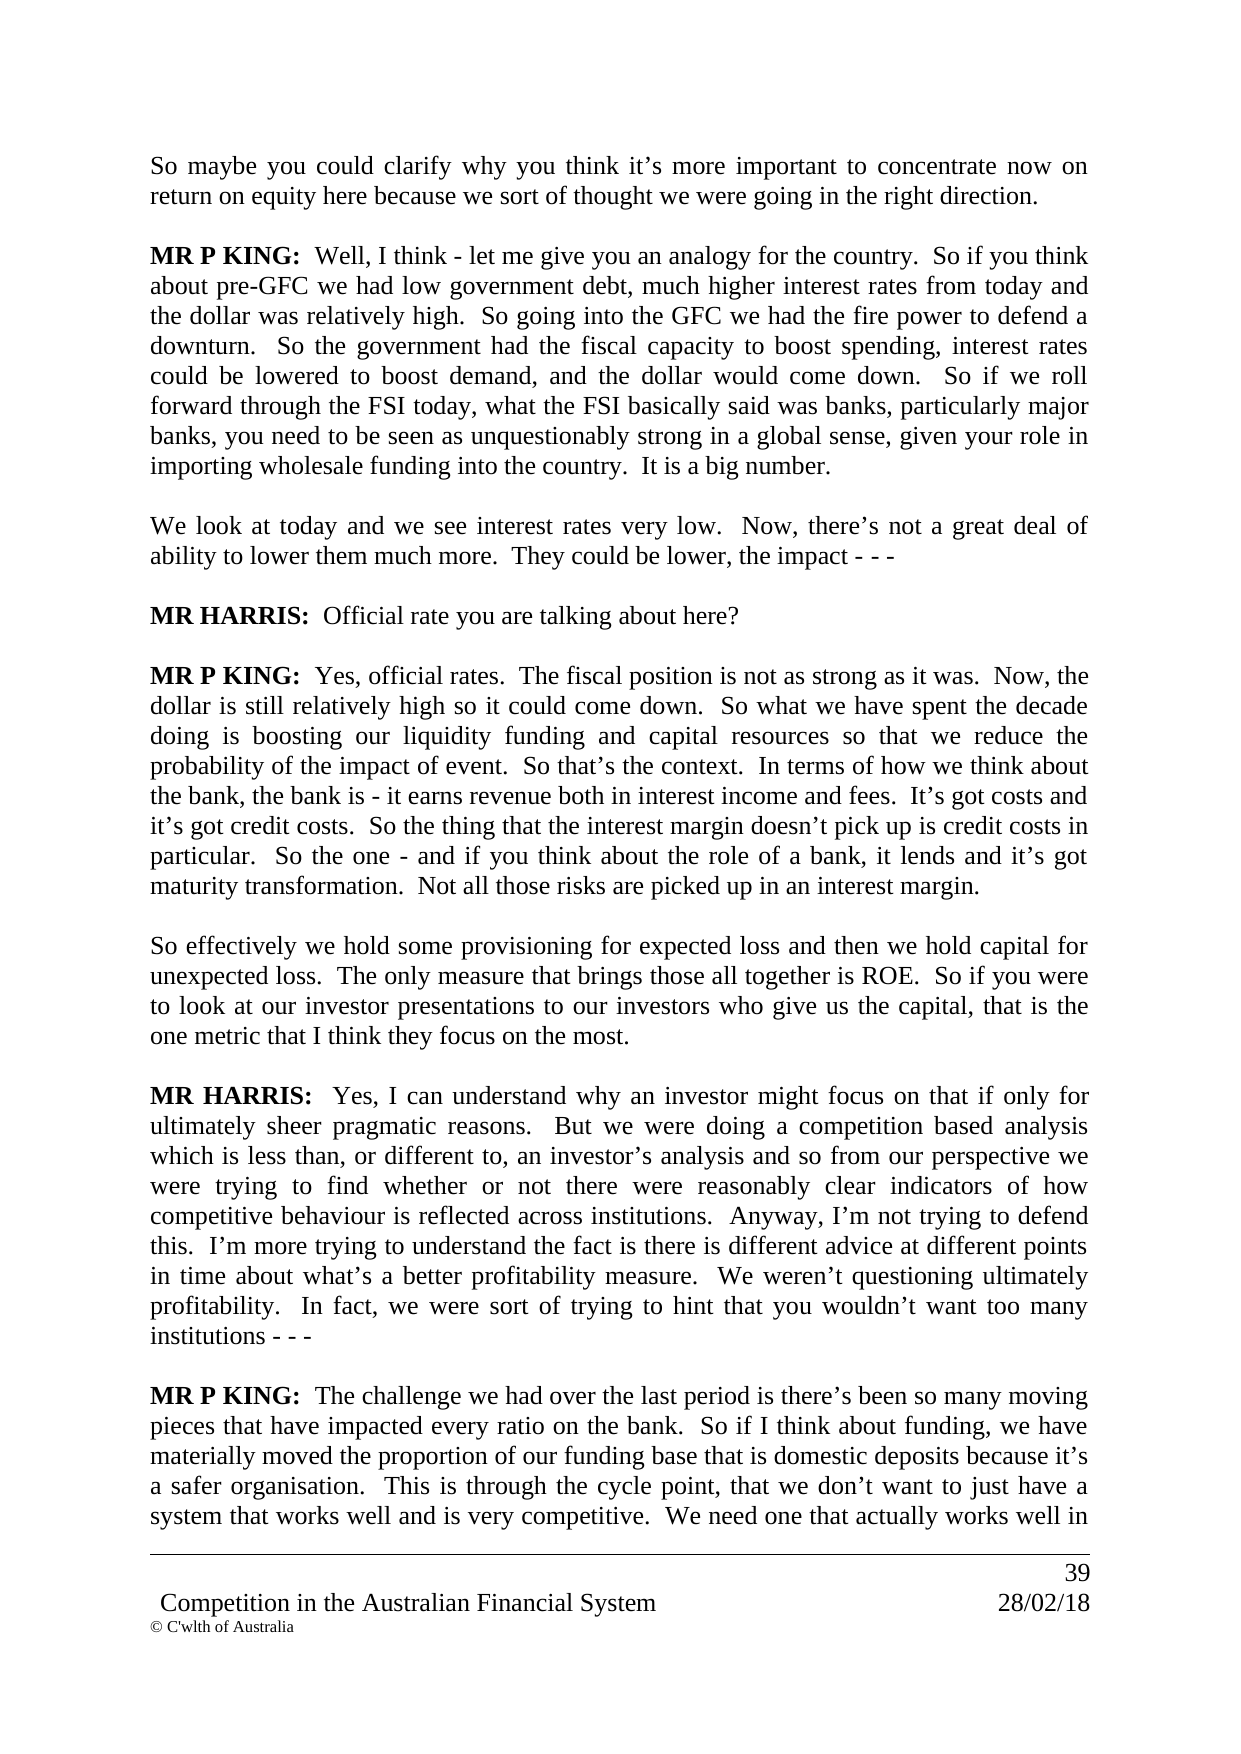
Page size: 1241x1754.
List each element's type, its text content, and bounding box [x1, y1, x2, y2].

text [150, 1380, 1090, 1530]
text MR HARRIS: Yes, I can understand why an investor might focus on that if only for ultimately sheer pragmatic reasons. But we were doing a competition based analysis which is less than, or different to, an investor’s analysis and so from our perspective we were trying to find whether or not there were reasonably clear indicators of how competitive behaviour is reflected across institutions. Anyway, I’m not trying to defend this. I’m more trying to understand the fact is there is different advice at different points in time about what’s a better profitability measure. We weren’t questioning ultimately profitability. In fact, we were sort of trying to hint that you wouldn’t want too many institutions - - - [150, 1080, 1090, 1350]
text So maybe you could clarify why you think it’s more important to concentrate now on return on equity here because we sort of thought we were going in the right direction. [150, 150, 1090, 210]
text MR HARRIS: Official rate you are talking about here? [150, 600, 1090, 630]
text We look at today and we see interest rates very low. Now, there’s not a great deal of ability to lower them much more. They could be lower, the impact - - - [150, 510, 1090, 570]
text MR P KING: Well, I think - let me give you an analogy for the country. So if you think about pre-GFC we had low government debt, much higher interest rates from today and the dollar was relatively high. So going into the GFC we had the fire power to defend a downturn. So the government had the fiscal capacity to boost spending, interest rates could be lowered to boost demand, and the dollar would come down. So if we roll forward through the FSI today, what the FSI basically said was banks, particularly major banks, you need to be seen as unquestionably strong in a global sense, given your role in importing wholesale funding into the country. It is a big number. [150, 240, 1090, 480]
text MR P KING: Yes, official rates. The fiscal position is not as strong as it was. Now, the dollar is still relatively high so it could come down. So what we have spent the decade doing is boosting our liquidity funding and capital resources so that we reduce the probability of the impact of event. So that’s the context. In terms of how we think about the bank, the bank is - it earns revenue both in interest income and fees. It’s got costs and it’s got credit costs. So the thing that the interest margin doesn’t pick up is credit costs in particular. So the one - and if you think about the role of a bank, it lends and it’s got maturity transformation. Not all those risks are picked up in an interest margin. [150, 660, 1090, 900]
text So effectively we hold some provisioning for expected loss and then we hold capital for unexpected loss. The only measure that brings those all together is ROE. So if you were to look at our investor presentations to our investors who give us the capital, that is the one metric that I think they focus on the most. [150, 930, 1090, 1050]
